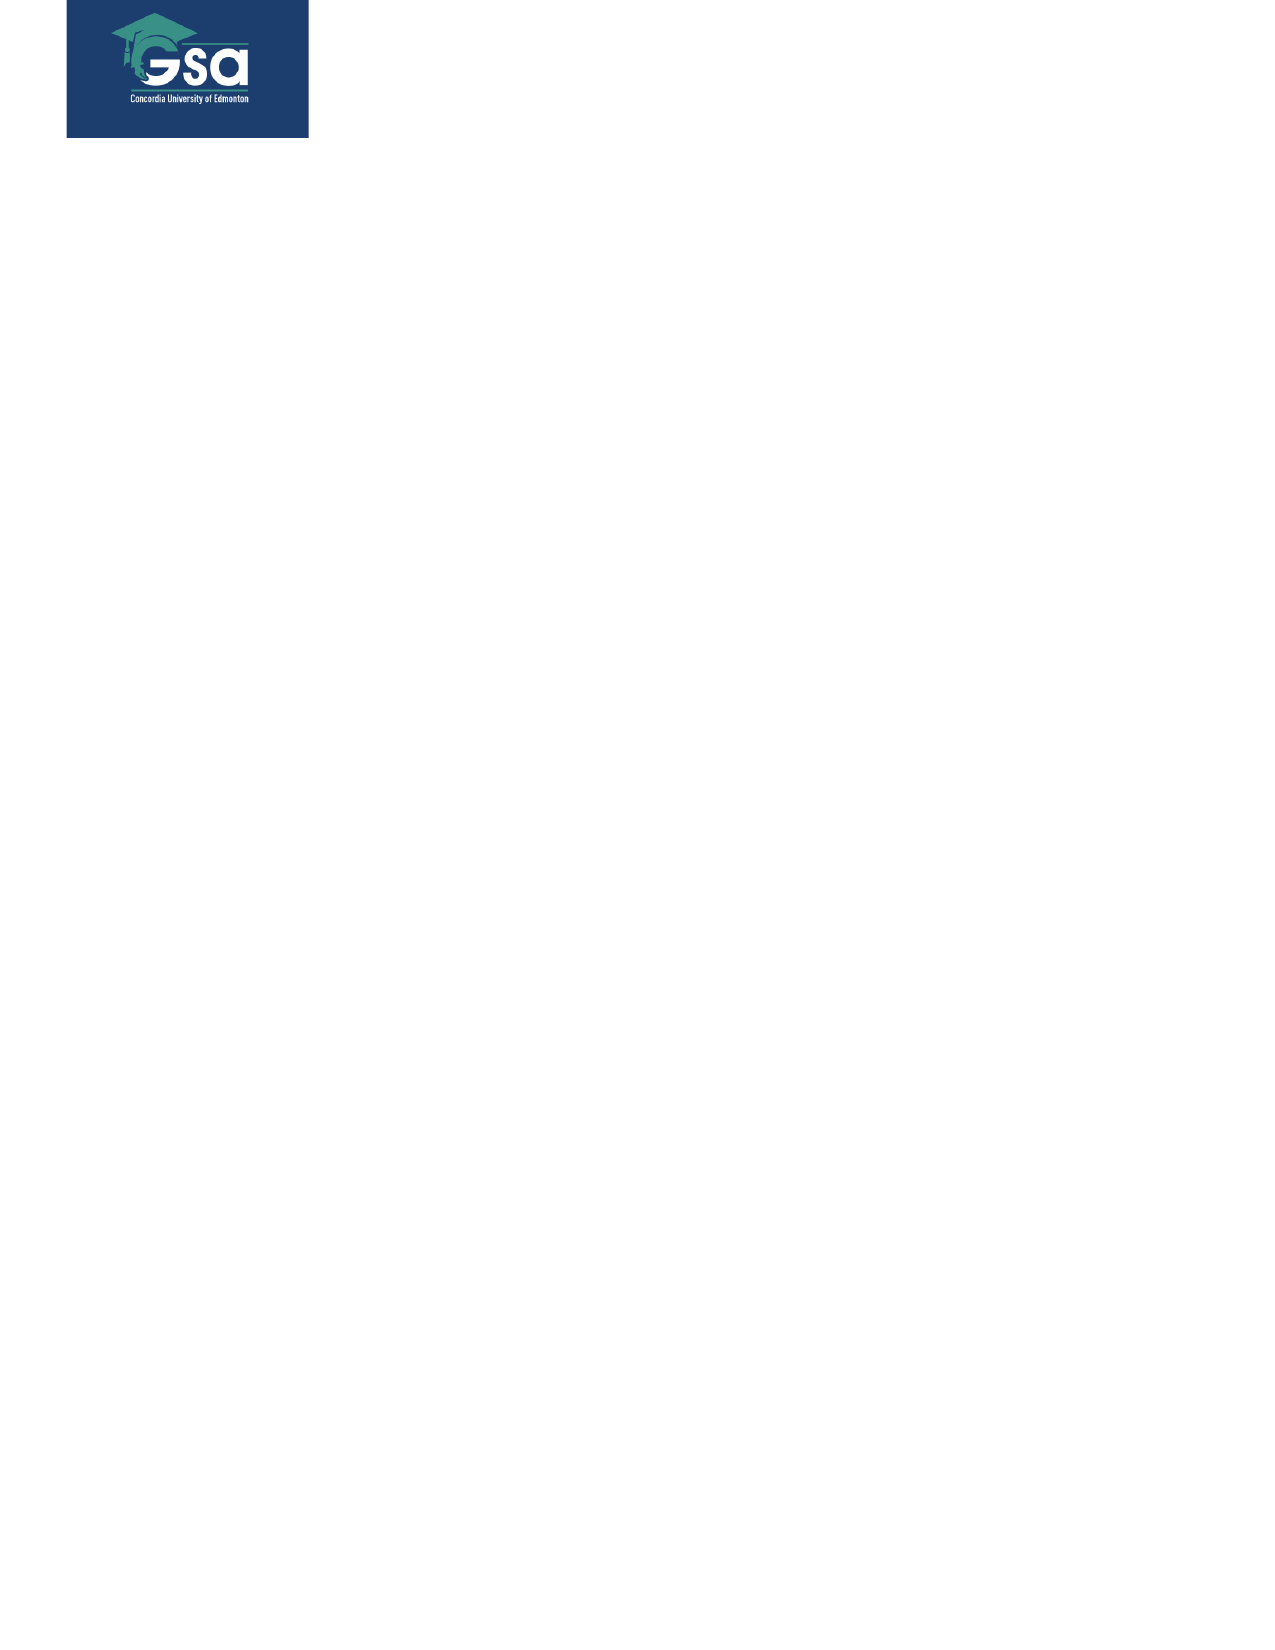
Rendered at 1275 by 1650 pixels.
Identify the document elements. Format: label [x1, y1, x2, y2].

picture [66, 0, 309, 138]
